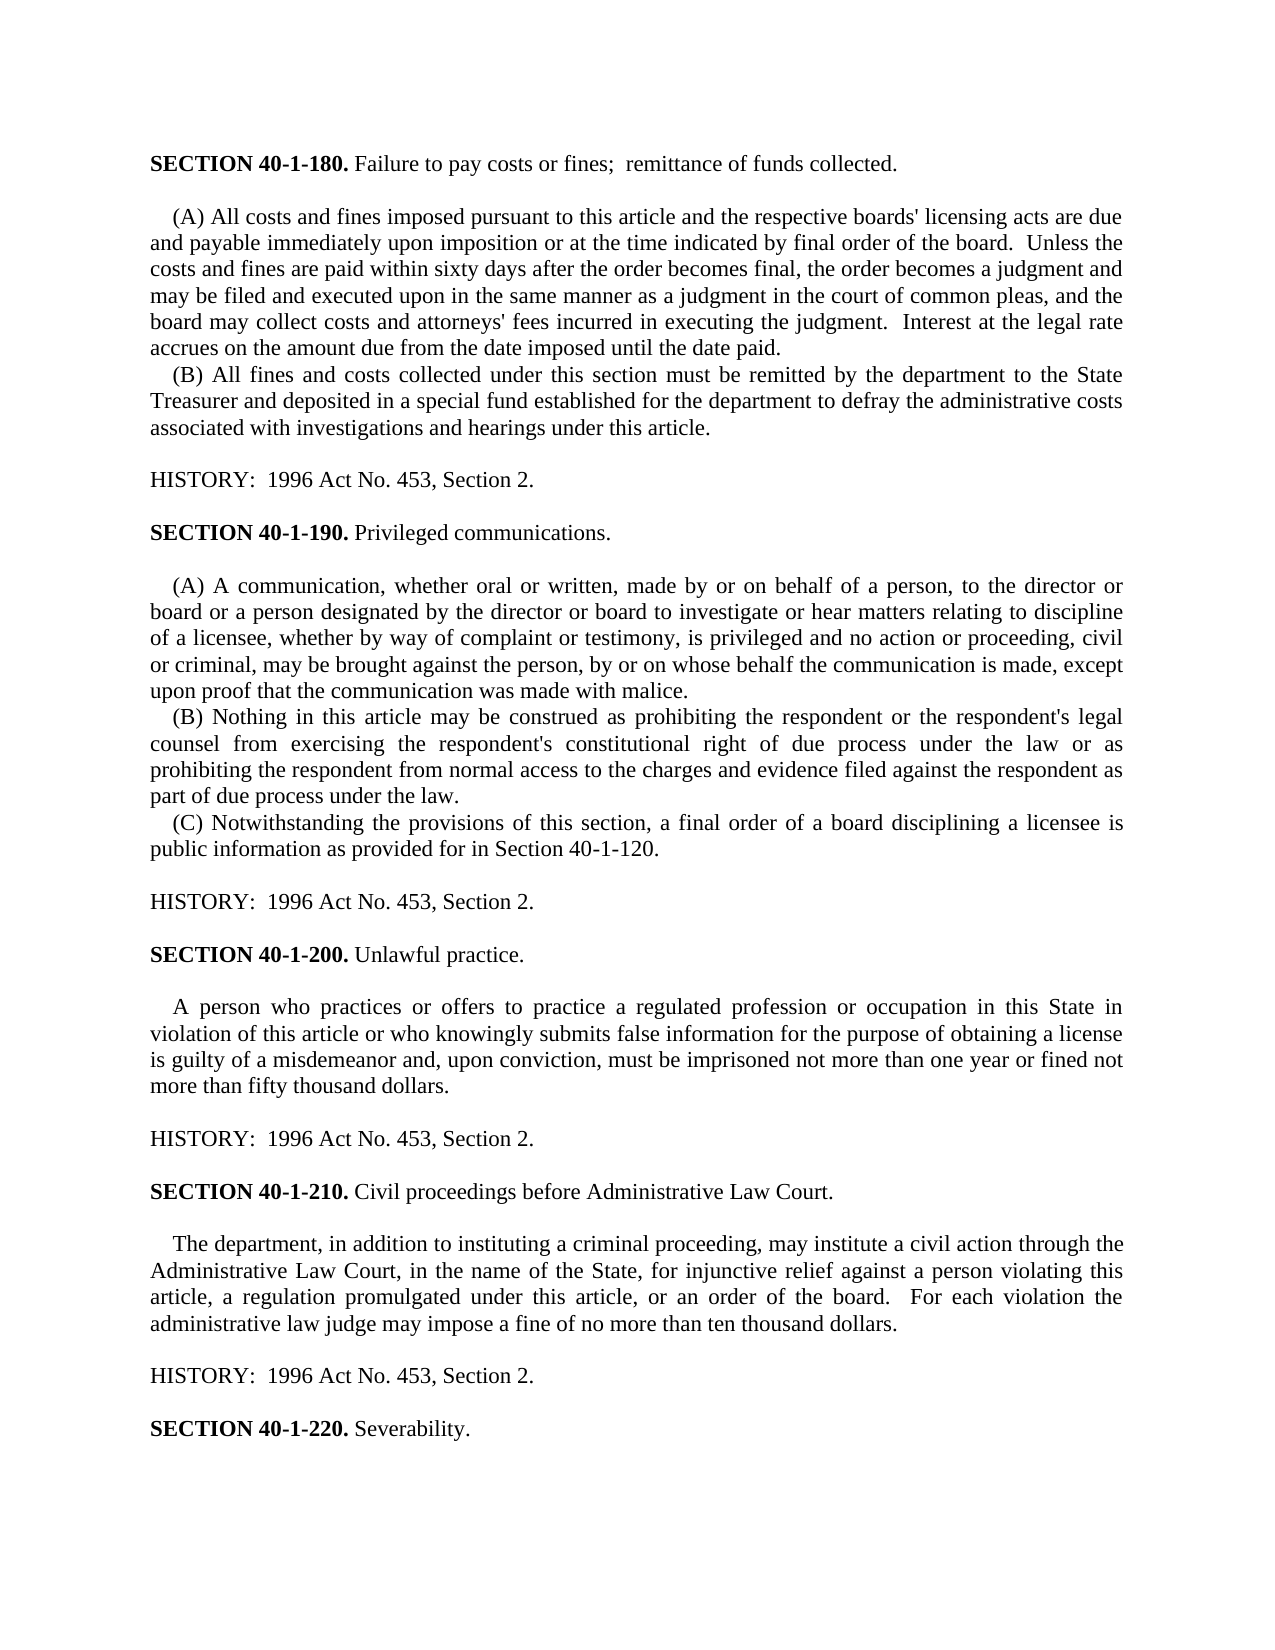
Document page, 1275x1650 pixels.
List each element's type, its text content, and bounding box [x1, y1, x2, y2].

text SECTION 40-1-200. Unlawful practice. [150, 941, 1125, 967]
text SECTION 40-1-220. Severability. [150, 1415, 1125, 1441]
text (B) Nothing in this article may be construed as prohibiting the respondent or the respondent's legal counsel from exercising the respondent's constitutional right of due process under the law or as prohibiting the respondent from normal access to the charges and evidence filed against the respondent as part of due process under the law. [150, 703, 1125, 809]
text (A) A communication, whether oral or written, made by or on behalf of a person, to the director or board or a person designated by the director or board to investigate or hear matters relating to discipline of a licensee, whether by way of complaint or testimony, is privileged and no action or proceeding, civil or criminal, may be brought against the person, by or on whose behalf the communication is made, except upon proof that the communication was made with malice. [150, 572, 1125, 703]
text SECTION 40-1-210. Civil proceedings before Administrative Law Court. [150, 1178, 1125, 1204]
text SECTION 40-1-190. Privileged communications. [150, 519, 1125, 545]
text (A) All costs and fines imposed pursuant to this article and the respective boards' licensing acts are due and payable immediately upon imposition or at the time indicated by final order of the board. Unless the costs and fines are paid within sixty days after the order becomes final, the order becomes a judgment and may be filed and executed upon in the same manner as a judgment in the court of common pleas, and the board may collect costs and attorneys' fees incurred in executing the judgment. Interest at the legal rate accrues on the amount due from the date imposed until the date paid. [150, 203, 1125, 361]
text SECTION 40-1-180. Failure to pay costs or fines; remittance of funds collected. [150, 150, 1125, 176]
text HISTORY: 1996 Act No. 453, Section 2. [150, 1362, 1125, 1389]
text (C) Notwithstanding the provisions of this section, a final order of a board disciplining a licensee is public information as provided for in Section 40-1-120. [150, 809, 1125, 862]
text HISTORY: 1996 Act No. 453, Section 2. [150, 466, 1125, 493]
text A person who practices or offers to practice a regulated profession or occupation in this State in violation of this article or who knowingly submits false information for the purpose of obtaining a license is guilty of a misdemeanor and, upon conviction, must be imprisoned not more than one year or fined not more than fifty thousand dollars. [150, 993, 1125, 1099]
text HISTORY: 1996 Act No. 453, Section 2. [150, 1125, 1125, 1151]
text The department, in addition to instituting a criminal proceeding, may institute a civil action through the Administrative Law Court, in the name of the State, for injunctive relief against a person violating this article, a regulation promulgated under this article, or an order of the board. For each violation the administrative law judge may impose a fine of no more than ten thousand dollars. [150, 1231, 1125, 1336]
text (B) All fines and costs collected under this section must be remitted by the department to the State Treasurer and deposited in a special fund established for the department to defray the administrative costs associated with investigations and hearings under this article. [150, 361, 1125, 440]
text HISTORY: 1996 Act No. 453, Section 2. [150, 888, 1125, 914]
